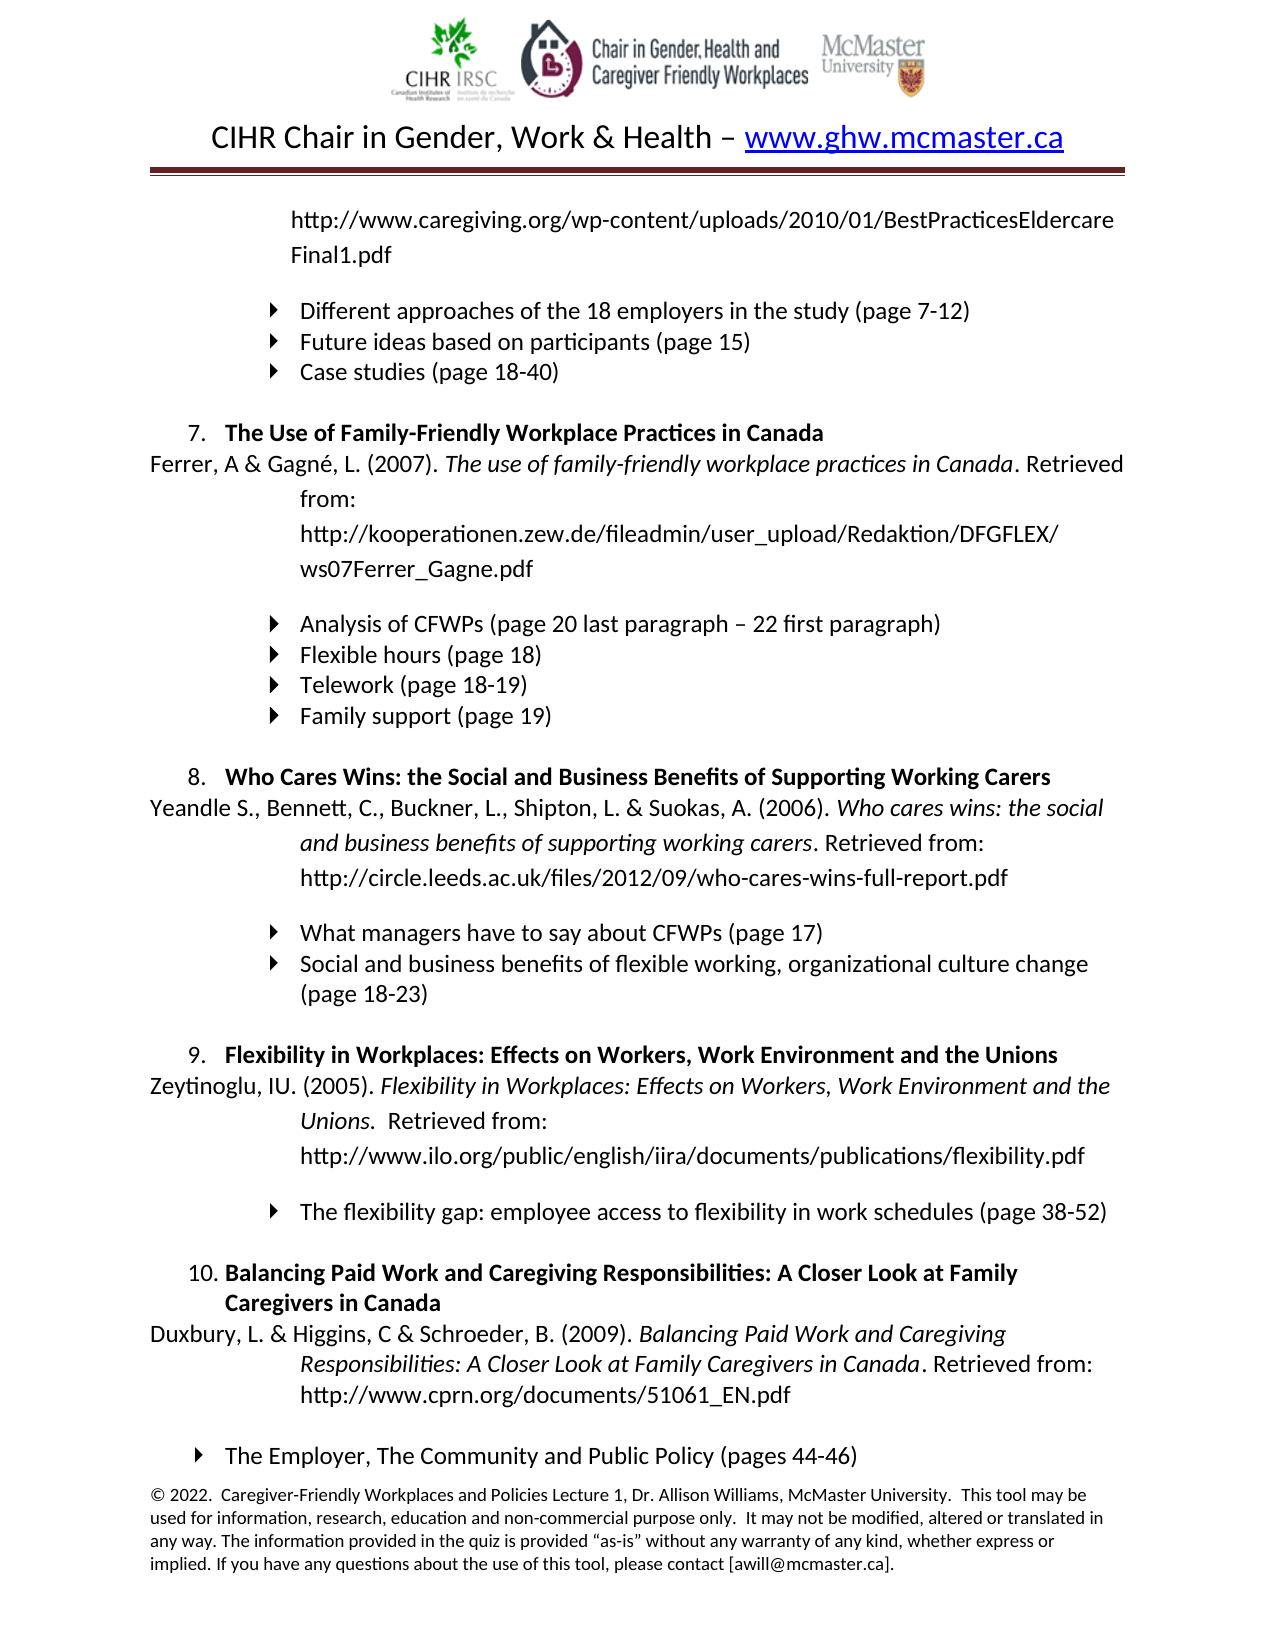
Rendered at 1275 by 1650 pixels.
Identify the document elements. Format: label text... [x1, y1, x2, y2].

list The flexibility gap: employee access to flexibility in work schedules (page 38-52) [262, 1196, 1125, 1226]
text Zeytinoglu, IU. (2005). Flexibility in Workplaces: Effects on Workers, Work Environment and the Unions. Retrieved from: http://www.ilo.org/public/english/iira/documents/publications/flexibility.pdf [150, 1070, 1125, 1171]
list Different approaches of the 18 employers in the study (page 7-12) [262, 295, 1125, 326]
list Flexible hours (page 18) [262, 639, 1125, 669]
list The Use of Family-Friendly Workplace Practices in Canada [187, 417, 1125, 448]
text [150, 204, 1125, 270]
list The Employer, The Community and Public Policy (pages 44-46) [187, 1440, 1125, 1471]
list Balancing Paid Work and Caregiving Responsibilities: A Closer Look at Family Caregivers in Canada [187, 1257, 1125, 1318]
list Flexibility in Workplaces: Effects on Workers, Work Environment and the Unions [187, 1039, 1125, 1070]
text Yeandle S., Bennett, C., Buckner, L., Shipton, L. & Suokas, A. (2006). Who cares wins: the social and business benefits of supporting working carers. Retrieved from: http://circle.leeds.ac.uk/files/2012/09/who-cares-wins-full-report.pdf [150, 792, 1125, 892]
list Social and business benefits of flexible working, organizational culture change (page 18-23) [262, 948, 1125, 1009]
list Future ideas based on participants (page 15) [262, 326, 1125, 356]
list What managers have to say about CFWPs (page 17) [262, 917, 1125, 948]
text Ferrer, A & Gagné, L. (2007). The use of family-friendly workplace practices in Canada. Retrieved from: http://kooperationen.zew.de/fileadmin/user_upload/Redaktion/DFGFLEX/ws07Ferrer_Gagne.pdf [150, 448, 1125, 583]
list Analysis of CFWPs (page 20 last paragraph – 22 first paragraph) [262, 608, 1125, 639]
list Case studies (page 18-40) [262, 356, 1125, 387]
list Family support (page 19) [262, 700, 1125, 731]
list Duxbury, L. & Higgins, C & Schroeder, B. (2009). Balancing Paid Work and Caregiving Responsibilities: A Closer Look at Family Caregivers in Canada. Retrieved from: http://www.cprn.org/documents/51061_EN.pdf [150, 1318, 1125, 1409]
list Who Cares Wins: the Social and Business Benefits of Supporting Working Carers [187, 761, 1125, 792]
list Telework (page 18-19) [262, 669, 1125, 700]
picture [386, 11, 937, 119]
